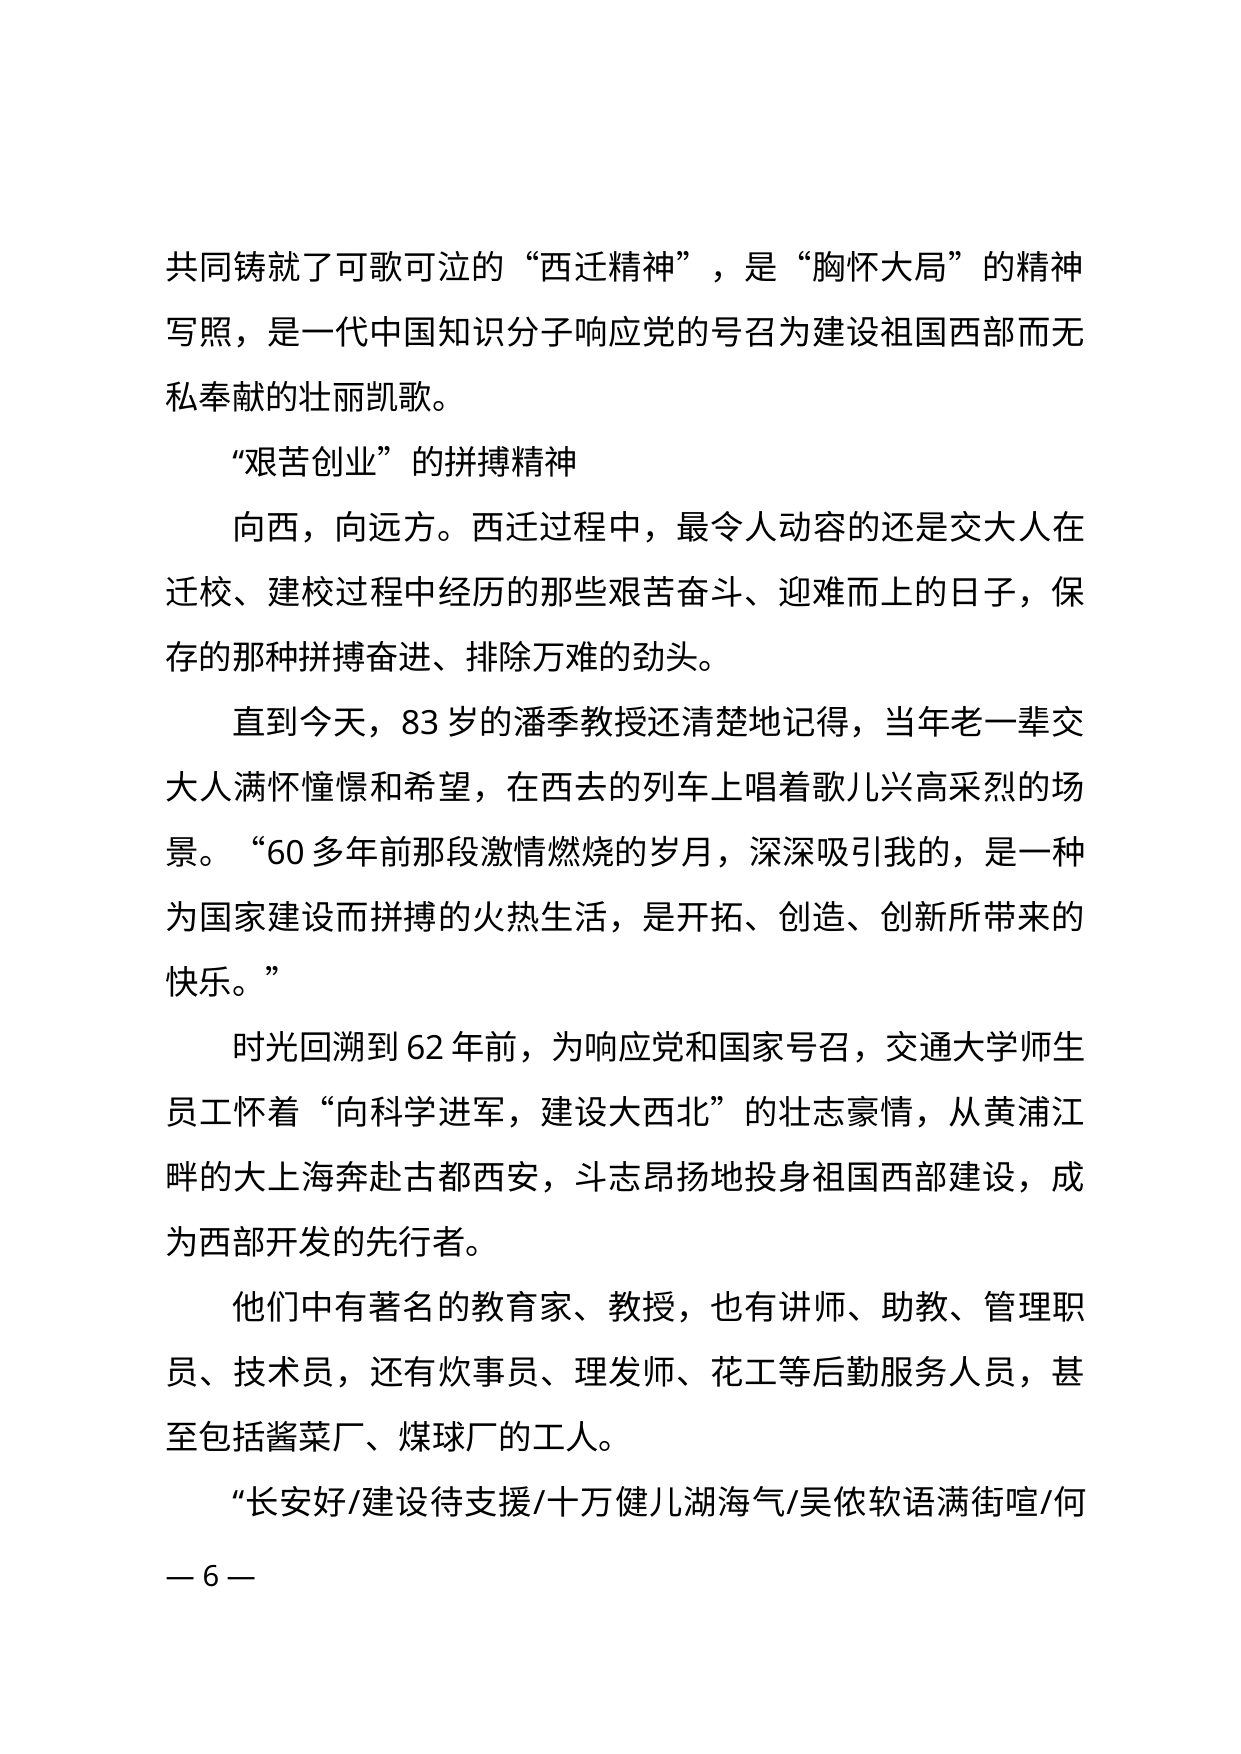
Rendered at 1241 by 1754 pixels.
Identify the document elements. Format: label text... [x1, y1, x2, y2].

text 时光回溯到62年前，为响应党和国家号召，交通大学师生员工怀着“向科学进军，建设大西北”的壮志豪情，从黄浦江畔的大上海奔赴古都西安，斗志昂扬地投身祖国西部建设，成为西部开发的先行者。 [165, 1013, 1087, 1273]
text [165, 1468, 1087, 1533]
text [165, 233, 1087, 428]
text 向西，向远方。西迁过程中，最令人动容的还是交大人在迁校、建校过程中经历的那些艰苦奋斗、迎难而上的日子，保存的那种拼搏奋进、排除万难的劲头。 [165, 493, 1087, 688]
text 他们中有著名的教育家、教授，也有讲师、助教、管理职员、技术员，还有炊事员、理发师、花工等后勤服务人员，甚至包括酱菜厂、煤球厂的工人。 [165, 1273, 1087, 1468]
text 直到今天，83岁的潘季教授还清楚地记得，当年老一辈交大人满怀憧憬和希望，在西去的列车上唱着歌儿兴高采烈的场景。“60多年前那段激情燃烧的岁月，深深吸引我的，是一种为国家建设而拼搏的火热生活，是开拓、创造、创新所带来的快乐。” [165, 688, 1087, 1013]
text “艰苦创业”的拼搏精神 [165, 428, 1087, 493]
